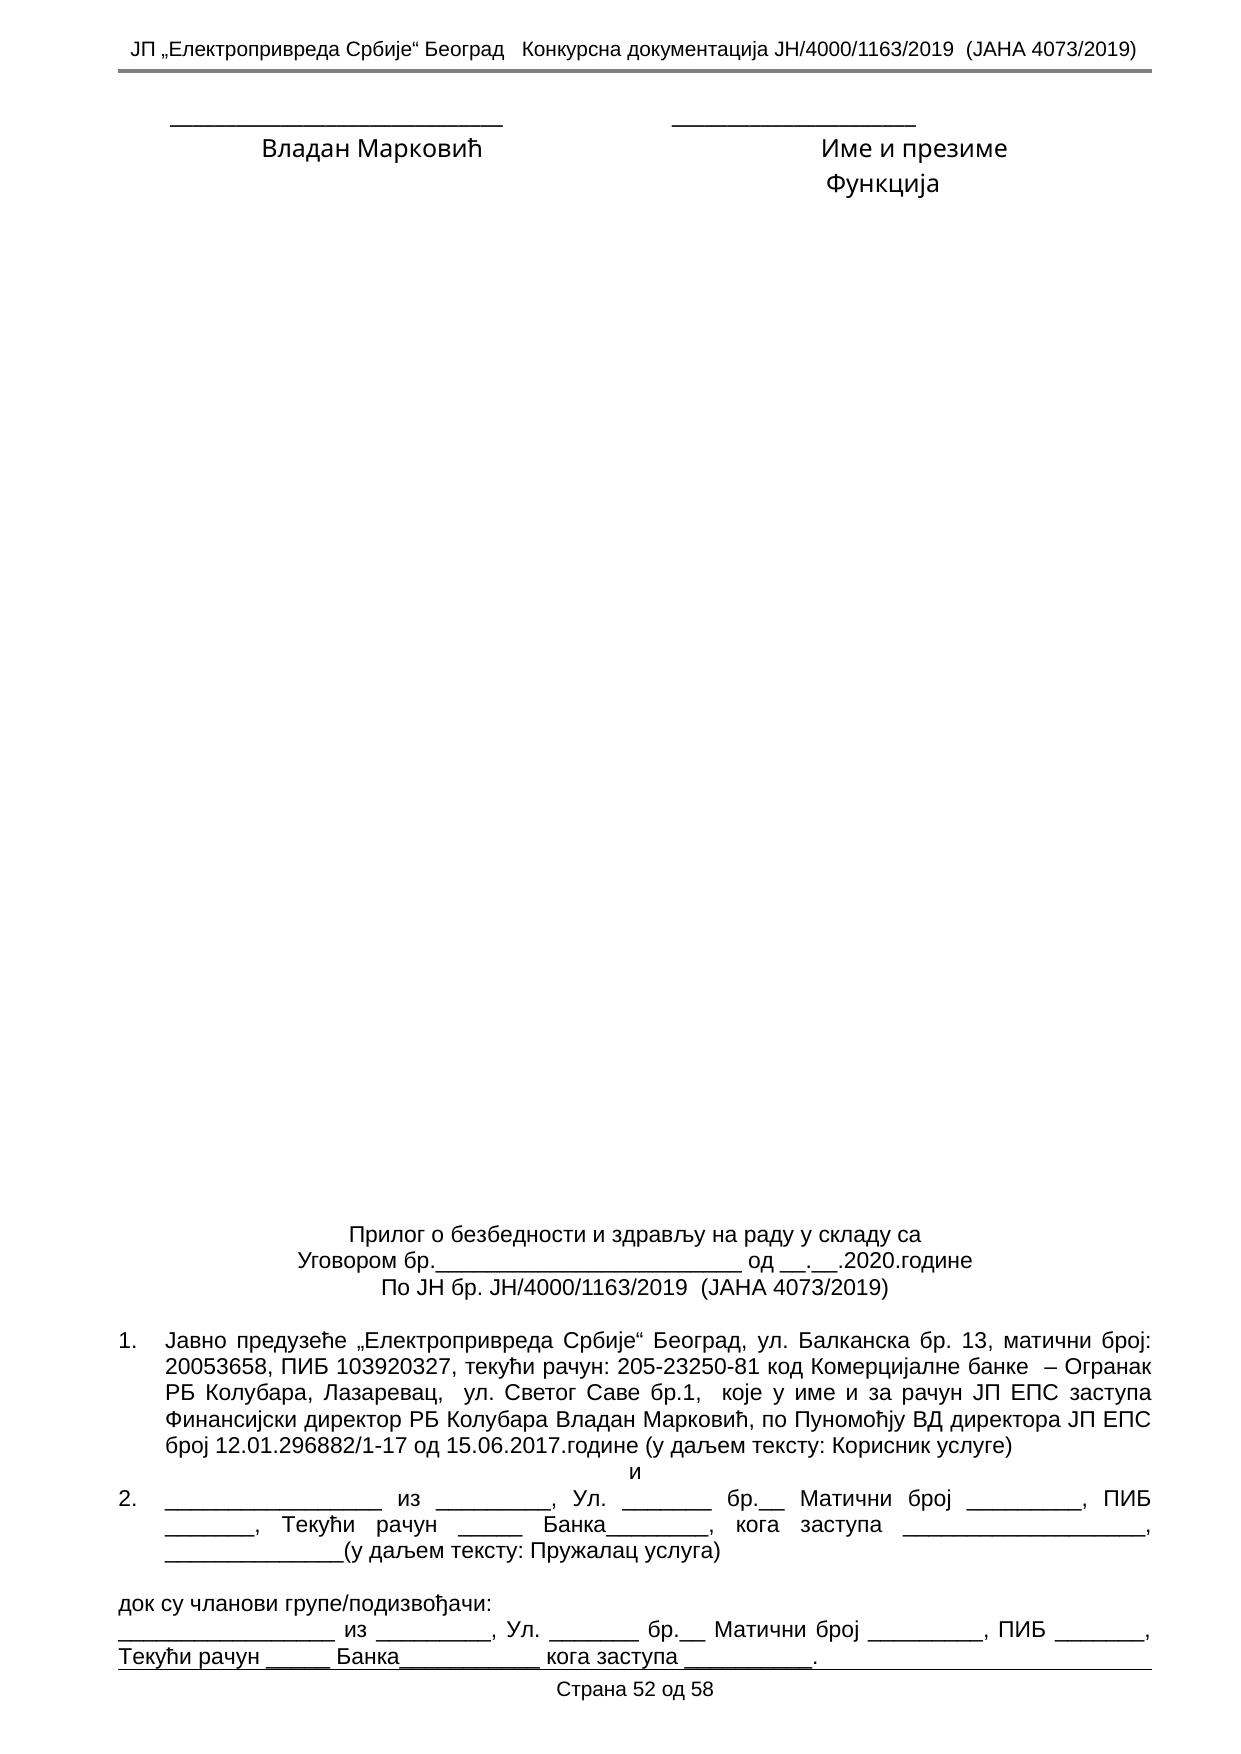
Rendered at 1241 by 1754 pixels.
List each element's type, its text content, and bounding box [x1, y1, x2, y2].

text Функција [118, 165, 1152, 199]
text и [118, 1458, 1152, 1485]
text _________________ из _________, Ул. _______ бр.__ Матични број _________, ПИБ _______, Текући рачун _____ Банка___________ кога заступа __________. [118, 1616, 1152, 1669]
text По ЈН бр. ЈН/4000/1163/2019 (ЈАНА 4073/2019) [118, 1274, 1152, 1300]
text ______________________________ ______________________ [118, 97, 1152, 131]
list Јавно предузеће „Електропривреда Србије“ Београд, ул. Балканска бр. 13, матични број: 20053658, ПИБ 103920327, текући рачун: 205-23250-81 код Комерцијалне банке – Огранак РБ Колубара, Лазаревац, ул. Светог Саве бр.1, које у име и за рачун ЈП ЕПС заступа Финансијски директор РБ Колубара Владан Марковић, по Пуномоћју ВД директора ЈП ЕПС број 12.01.296882/1-17 од 15.06.2017.године (у даљем тексту: Корисник услуге) [118, 1327, 1152, 1458]
text док су чланови групе/подизвођачи: [118, 1590, 1152, 1616]
text Прилог о безбедности и здрављу на раду у складу са [118, 1221, 1152, 1247]
text Владан Марковић Име и презиме [118, 131, 1152, 165]
text Уговором бр.________________________ од __.__.2020.године [118, 1247, 1152, 1274]
list _________________ из _________, Ул. _______ бр.__ Матични број _________, ПИБ _______, Текући рачун _____ Банка________, кога заступа ___________________, ______________(у даљем тексту: Пружалац услуга) [118, 1485, 1152, 1564]
